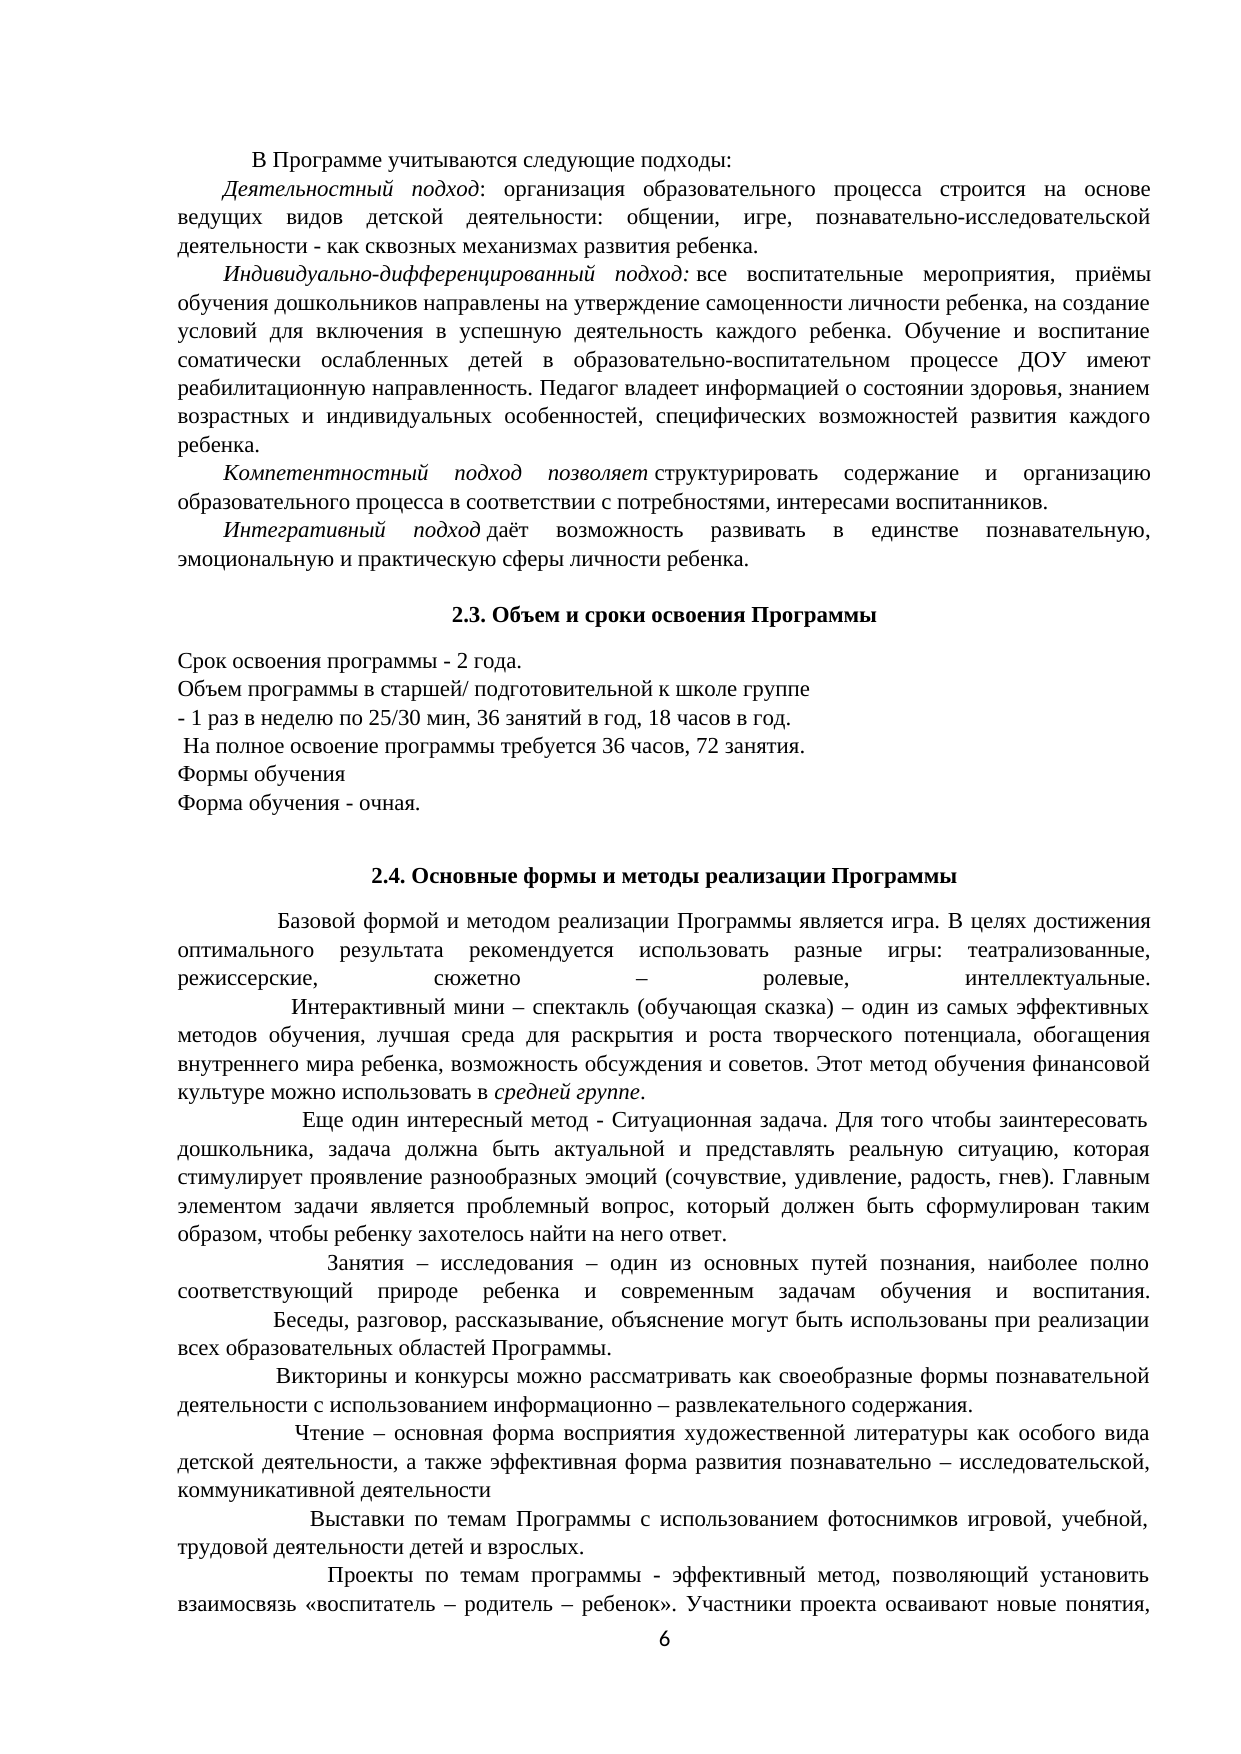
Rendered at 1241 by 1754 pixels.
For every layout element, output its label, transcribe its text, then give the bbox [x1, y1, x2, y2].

text Формы обучения [177, 760, 1152, 787]
text Интегративный подход даёт возможность развивать в единстве познавательную, эмоциональную и практическую сферы личности ребенка. [177, 516, 1152, 571]
text Индивидуально-дифференцированный подход: все воспитательные мероприятия, приёмы обучения дошкольников направлены на утверждение самоценности личности ребенка, на создание условий для включения в успешную деятельность каждого ребенка. Обучение и воспитание соматически ослабленных детей в образовательно-воспитательном процессе ДОУ имеют реабилитационную направленность. Педагог владеет информацией о состоянии здоровья, знанием возрастных и индивидуальных особенностей, специфических возможностей развития каждого ребенка. [177, 260, 1152, 457]
text Занятия – исследования – один из основных путей познания, наиболее полно соответствующий природе ребенка и современным задачам обучения и воспитания. Беседы, разговор, рассказывание, объяснение могут быть использованы при реализации всех образовательных областей Программы. [177, 1249, 1152, 1360]
text 2.3. Объем и сроки освоения Программы [177, 602, 1152, 628]
text Объем программы в старшей/ подготовительной к школе группе [177, 675, 1152, 701]
text Чтение – основная форма восприятия художественной литературы как особого вида детской деятельности, а также эффективная форма развития познавательно – исследовательской, коммуникативной деятельности [177, 1419, 1152, 1503]
text Деятельностный подход: организация образовательного процесса строится на основе ведущих видов детской деятельности: общении, игре, познавательно-исследовательской деятельности - как сквозных механизмах развития ребенка. [177, 175, 1152, 258]
text - 1 раз в неделю по 25/30 мин, 36 занятий в год, 18 часов в год. [177, 703, 1152, 730]
text Форма обучения - очная. [177, 789, 1152, 815]
text Выставки по темам Программы с использованием фотоснимков игровой, учебной, трудовой деятельности детей и взрослых. [177, 1505, 1152, 1559]
text Срок освоения программы - 2 года. [177, 647, 1152, 673]
text 2.4. Основные формы и методы реализации Программы [177, 862, 1152, 889]
text В Программе учитываются следующие подходы: [177, 147, 1152, 173]
text Еще один интересный метод - Ситуационная задача. Для того чтобы заинтересовать дошкольника, задача должна быть актуальной и представлять реальную ситуацию, которая стимулирует проявление разнообразных эмоций (сочувствие, удивление, радость, гнев). Главным элементом задачи является проблемный вопрос, который должен быть сформулирован таким образом, чтобы ребенку захотелось найти на него ответ. [177, 1107, 1152, 1247]
text Компетентностный подход позволяет структурировать содержание и организацию образовательного процесса в соответствии с потребностями, интересами воспитанников. [177, 459, 1152, 514]
text Викторины и конкурсы можно рассматривать как своеобразные формы познавательной деятельности с использованием информационно – развлекательного содержания. [177, 1362, 1152, 1417]
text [177, 1562, 1152, 1616]
text Базовой формой и методом реализации Программы является игра. В целях достижения оптимального результата рекомендуется использовать разные игры: театрализованные, режиссерские, сюжетно – ролевые, интеллектуальные. Интерактивный мини – спектакль (обучающая сказка) – один из самых эффективных методов обучения, лучшая среда для раскрытия и роста творческого потенциала, обогащения внутреннего мира ребенка, возможность обсуждения и советов. Этот метод обучения финансовой культуре можно использовать в средней группе. [177, 907, 1152, 1104]
text На полное освоение программы требуется 36 часов, 72 занятия. [177, 732, 1152, 758]
